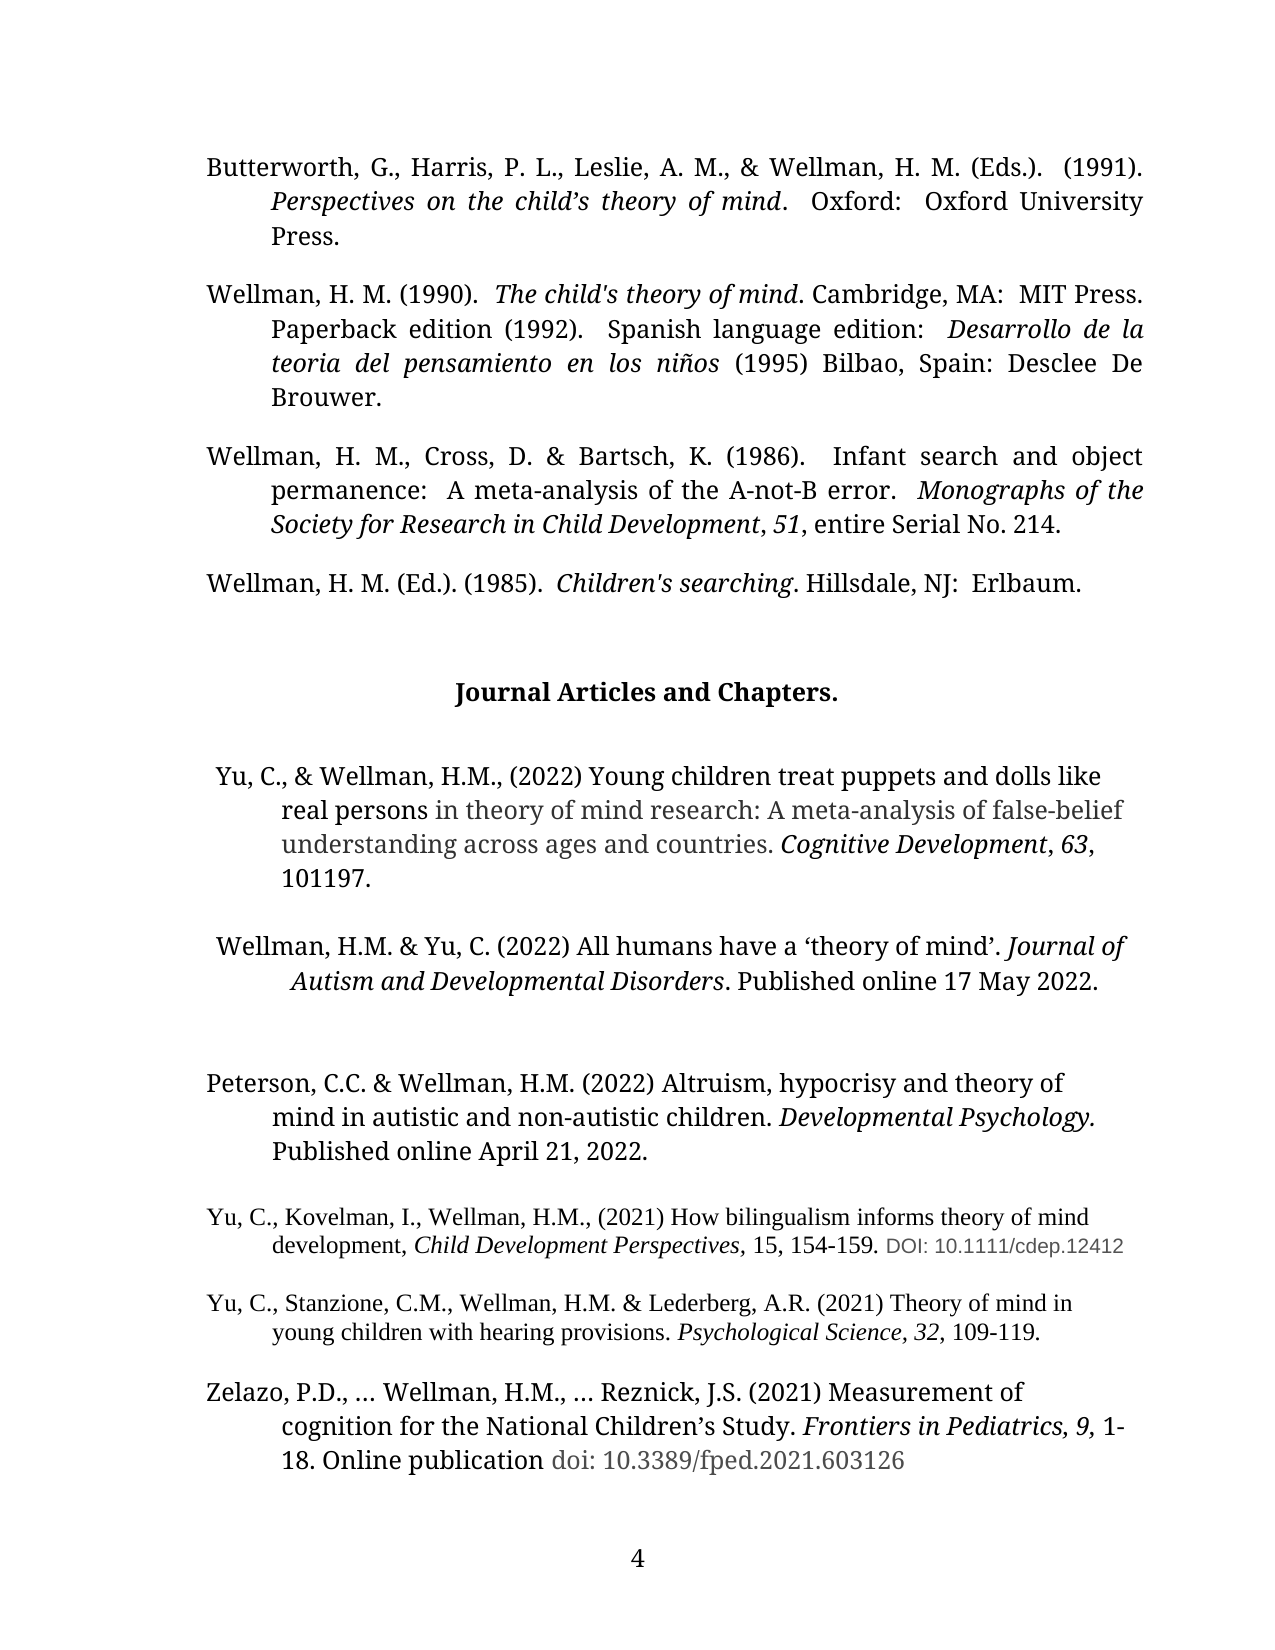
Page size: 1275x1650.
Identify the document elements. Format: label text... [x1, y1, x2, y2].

text Yu, C., Kovelman, I., Wellman, H.M., (2021) How bilingualism informs theory of mind development, Child Development Perspectives, 15, 154-159. DOI: 10.1111/cdep.12412 [206, 1202, 1125, 1259]
text Journal Articles and Chapters. [150, 659, 1144, 709]
text Wellman, H. M., Cross, D. & Bartsch, K. (1986). Infant search and object permanence: A meta-analysis of the A-not-B error. Monographs of the Society for Research in Child Development, 51, entire Serial No. 214. [206, 438, 1144, 541]
text Butterworth, G., Harris, P. L., Leslie, A. M., & Wellman, H. M. (Eds.). (1991). Perspectives on the child’s theory of mind. Oxford: Oxford University Press. [206, 150, 1144, 252]
text Wellman, H. M. (Ed.). (1985). Children's searching. Hillsdale, NJ: Erlbaum. [206, 566, 1144, 600]
text Peterson, C.C. & Wellman, H.M. (2022) Altruism, hypocrisy and theory of mind in autistic and non-autistic children. Developmental Psychology. Published online April 21, 2022. [206, 1065, 1125, 1167]
text Yu, C., Stanzione, C.M., Wellman, H.M. & Lederberg, A.R. (2021) Theory of mind in young children with hearing provisions. Psychological Science, 32, 109-119. [206, 1288, 1125, 1346]
text Zelazo, P.D., … Wellman, H.M., … Reznick, J.S. (2021) Measurement of cognition for the National Children’s Study. Frontiers in Pediatrics, 9, 1-18. Online publication doi: 10.3389/fped.2021.603126 [206, 1375, 1125, 1477]
text Wellman, H. M. (1990). The child's theory of mind. Cambridge, MA: MIT Press. Paperback edition (1992). Spanish language edition: Desarrollo de la teoria del pensamiento en los niños (1995) Bilbao, Spain: Desclee De Brouwer. [206, 277, 1144, 413]
text Wellman, H.M. & Yu, C. (2022) All humans have a ‘theory of mind’. Journal of Autism and Developmental Disorders. Published online 17 May 2022. [216, 929, 1125, 997]
text Yu, C., & Wellman, H.M., (2022) Young children treat puppets and dolls like real persons in theory of mind research: A meta-analysis of false-belief understanding across ages and countries. Cognitive Development, 63, 101197. [216, 759, 1125, 895]
